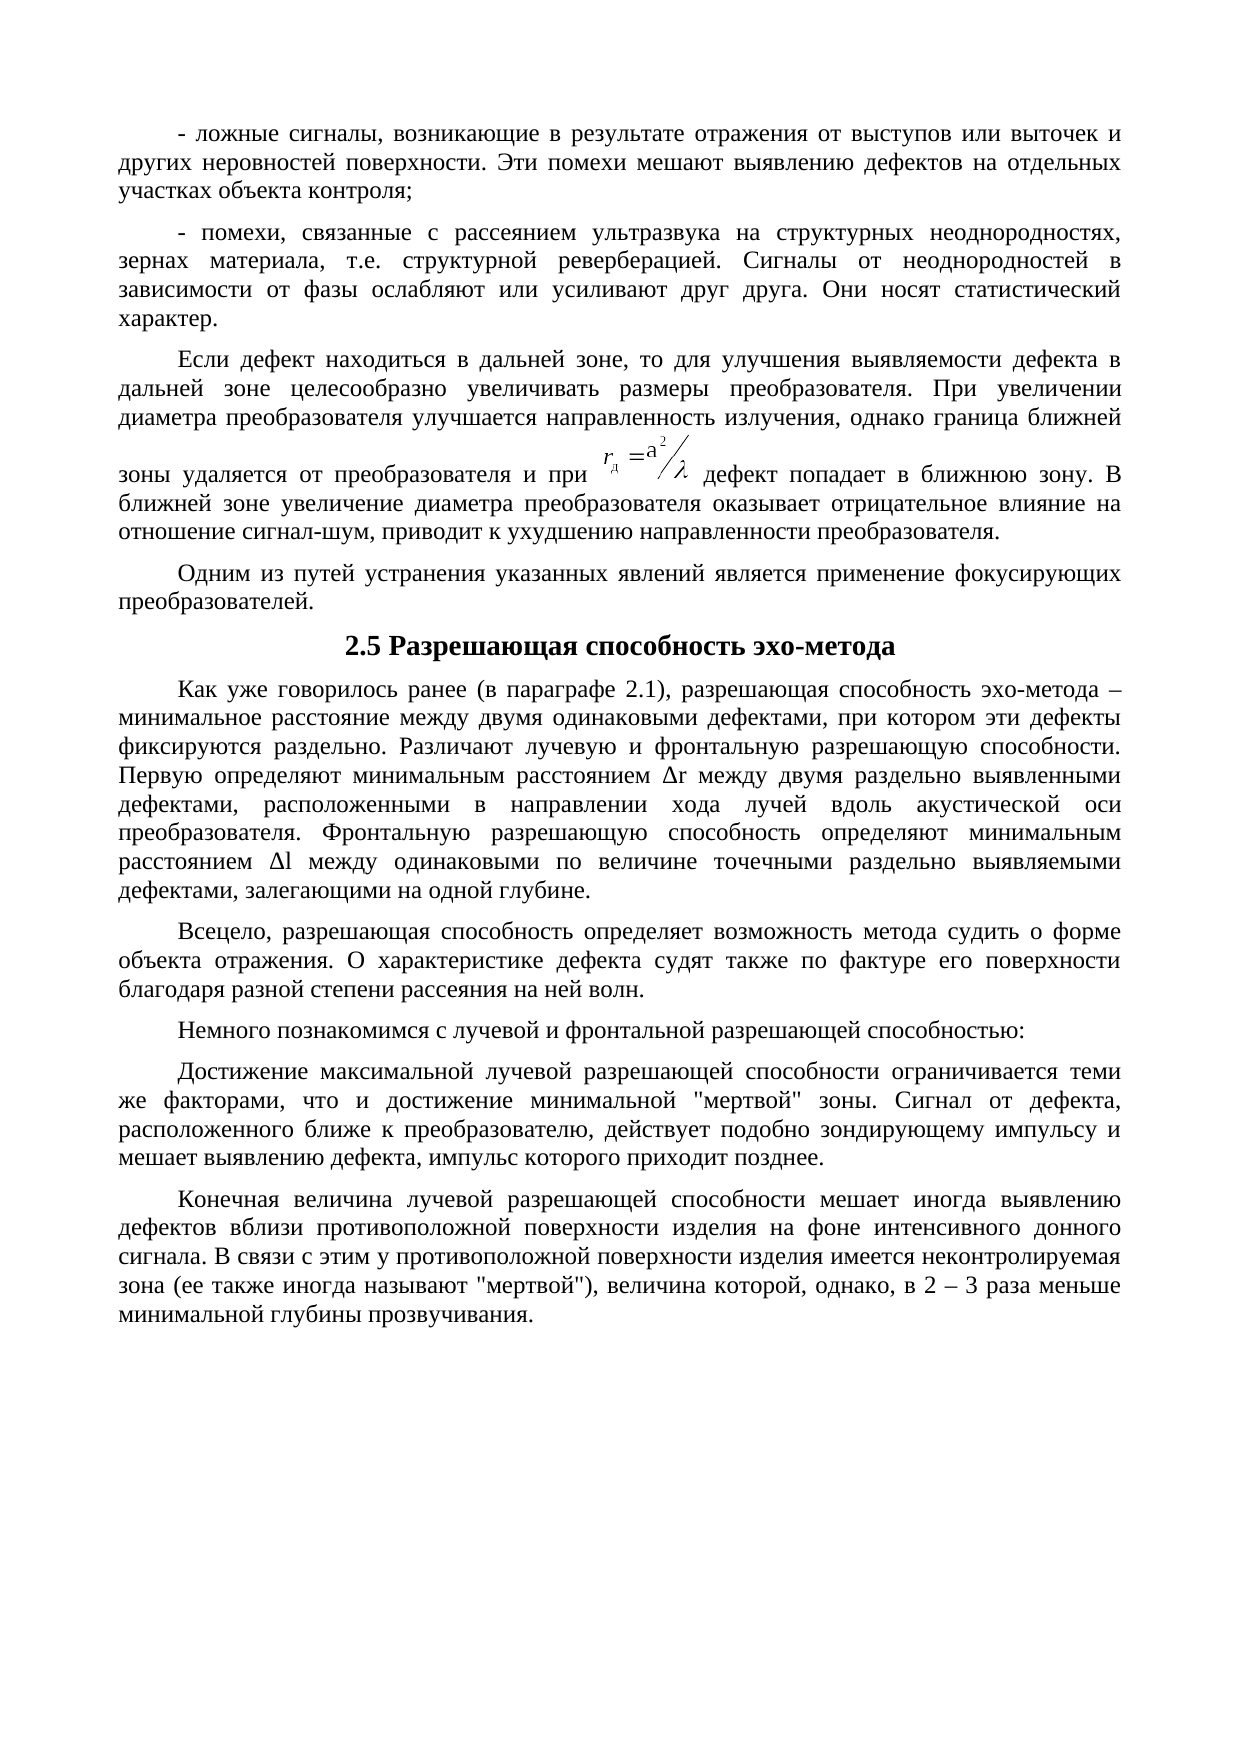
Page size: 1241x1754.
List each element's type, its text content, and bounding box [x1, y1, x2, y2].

text - помехи, связанные с рассеянием ультразвука на структурных неоднородностях, зернах материала, т.е. структурной реверберацией. Сигналы от неоднородностей в зависимости от фазы ослабляют или усиливают друг друга. Они носят статистический характер. [118, 217, 1122, 332]
text Достижение максимальной лучевой разрешающей способности ограничивается теми же факторами, что и достижение минимальной "мертвой" зоны. Сигнал от дефекта, расположенного ближе к преобразователю, действует подобно зондирующему импульсу и мешает выявлению дефекта, импульс которого приходит позднее. [118, 1056, 1122, 1171]
text Если дефект находиться в дальней зоне, то для улучшения выявляемости дефекта в дальней зоне целесообразно увеличивать размеры преобразователя. При увеличении диаметра преобразователя улучшается направленность излучения, однако граница ближней зоны удаляется от преобразователя и при дефект попадает в ближнюю зону. В ближней зоне увеличение диаметра преобразователя оказывает отрицательное влияние на отношение сигнал-шум, приводит к ухудшению направленности преобразователя. [118, 344, 1122, 545]
text 2.5 Разрешающая способность эхо-метода [118, 628, 1122, 661]
text Всецело, разрешающая способность определяет возможность метода судить о форме объекта отражения. О характеристике дефекта судят также по фактуре его поверхности благодаря разной степени рассеяния на ней волн. [118, 916, 1122, 1002]
text Немного познакомимся с лучевой и фронтальной разрешающей способностью: [118, 1015, 1122, 1044]
text - ложные сигналы, возникающие в результате отражения от выступов или выточек и других неровностей поверхности. Эти помехи мешают выявлению дефектов на отдельных участках объекта контроля; [118, 118, 1122, 204]
text Конечная величина лучевой разрешающей способности мешает иногда выявлению дефектов вблизи противоположной поверхности изделия на фоне интенсивного донного сигнала. В связи с этим у противоположной поверхности изделия имеется неконтролируемая зона (ее также иногда называют "мертвой"), величина которой, однако, в 2 – 3 раза меньше минимальной глубины прозвучивания. [118, 1184, 1122, 1327]
text Одним из путей устранения указанных явлений является применение фокусирующих преобразователей. [118, 558, 1122, 615]
text Как уже говорилось ранее (в параграфе 2.1), разрешающая способность эхо-метода – минимальное расстояние между двумя одинаковыми дефектами, при котором эти дефекты фиксируются раздельно. Различают лучевую и фронтальную разрешающую способности. Первую определяют минимальным расстоянием Δr между двумя раздельно выявленными дефектами, расположенными в направлении хода лучей вдоль акустической оси преобразователя. Фронтальную разрешающую способность определяют минимальным расстоянием Δl между одинаковыми по величине точечными раздельно выявляемыми дефектами, залегающими на одной глубине. [118, 674, 1122, 904]
